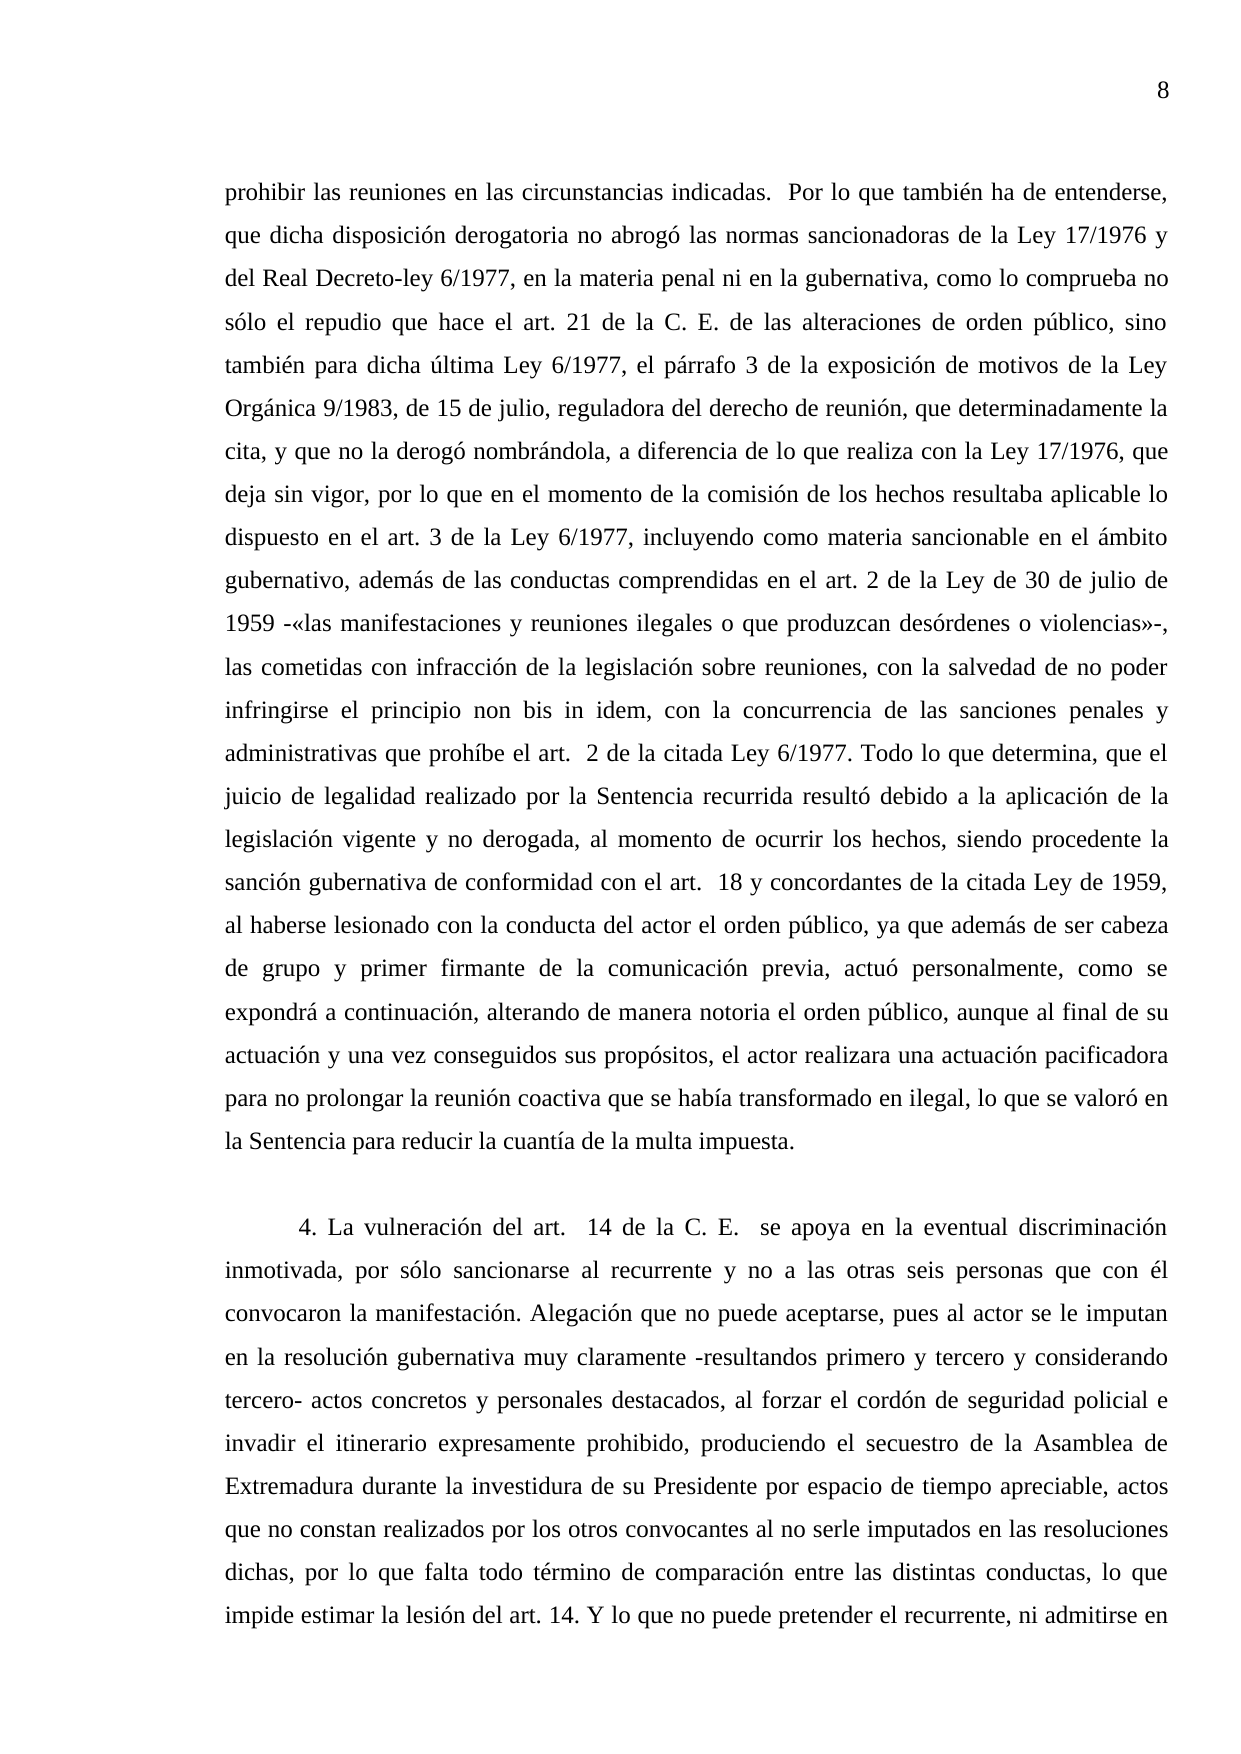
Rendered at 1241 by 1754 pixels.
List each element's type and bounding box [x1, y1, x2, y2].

text [224, 1212, 1169, 1629]
text [224, 177, 1169, 1155]
